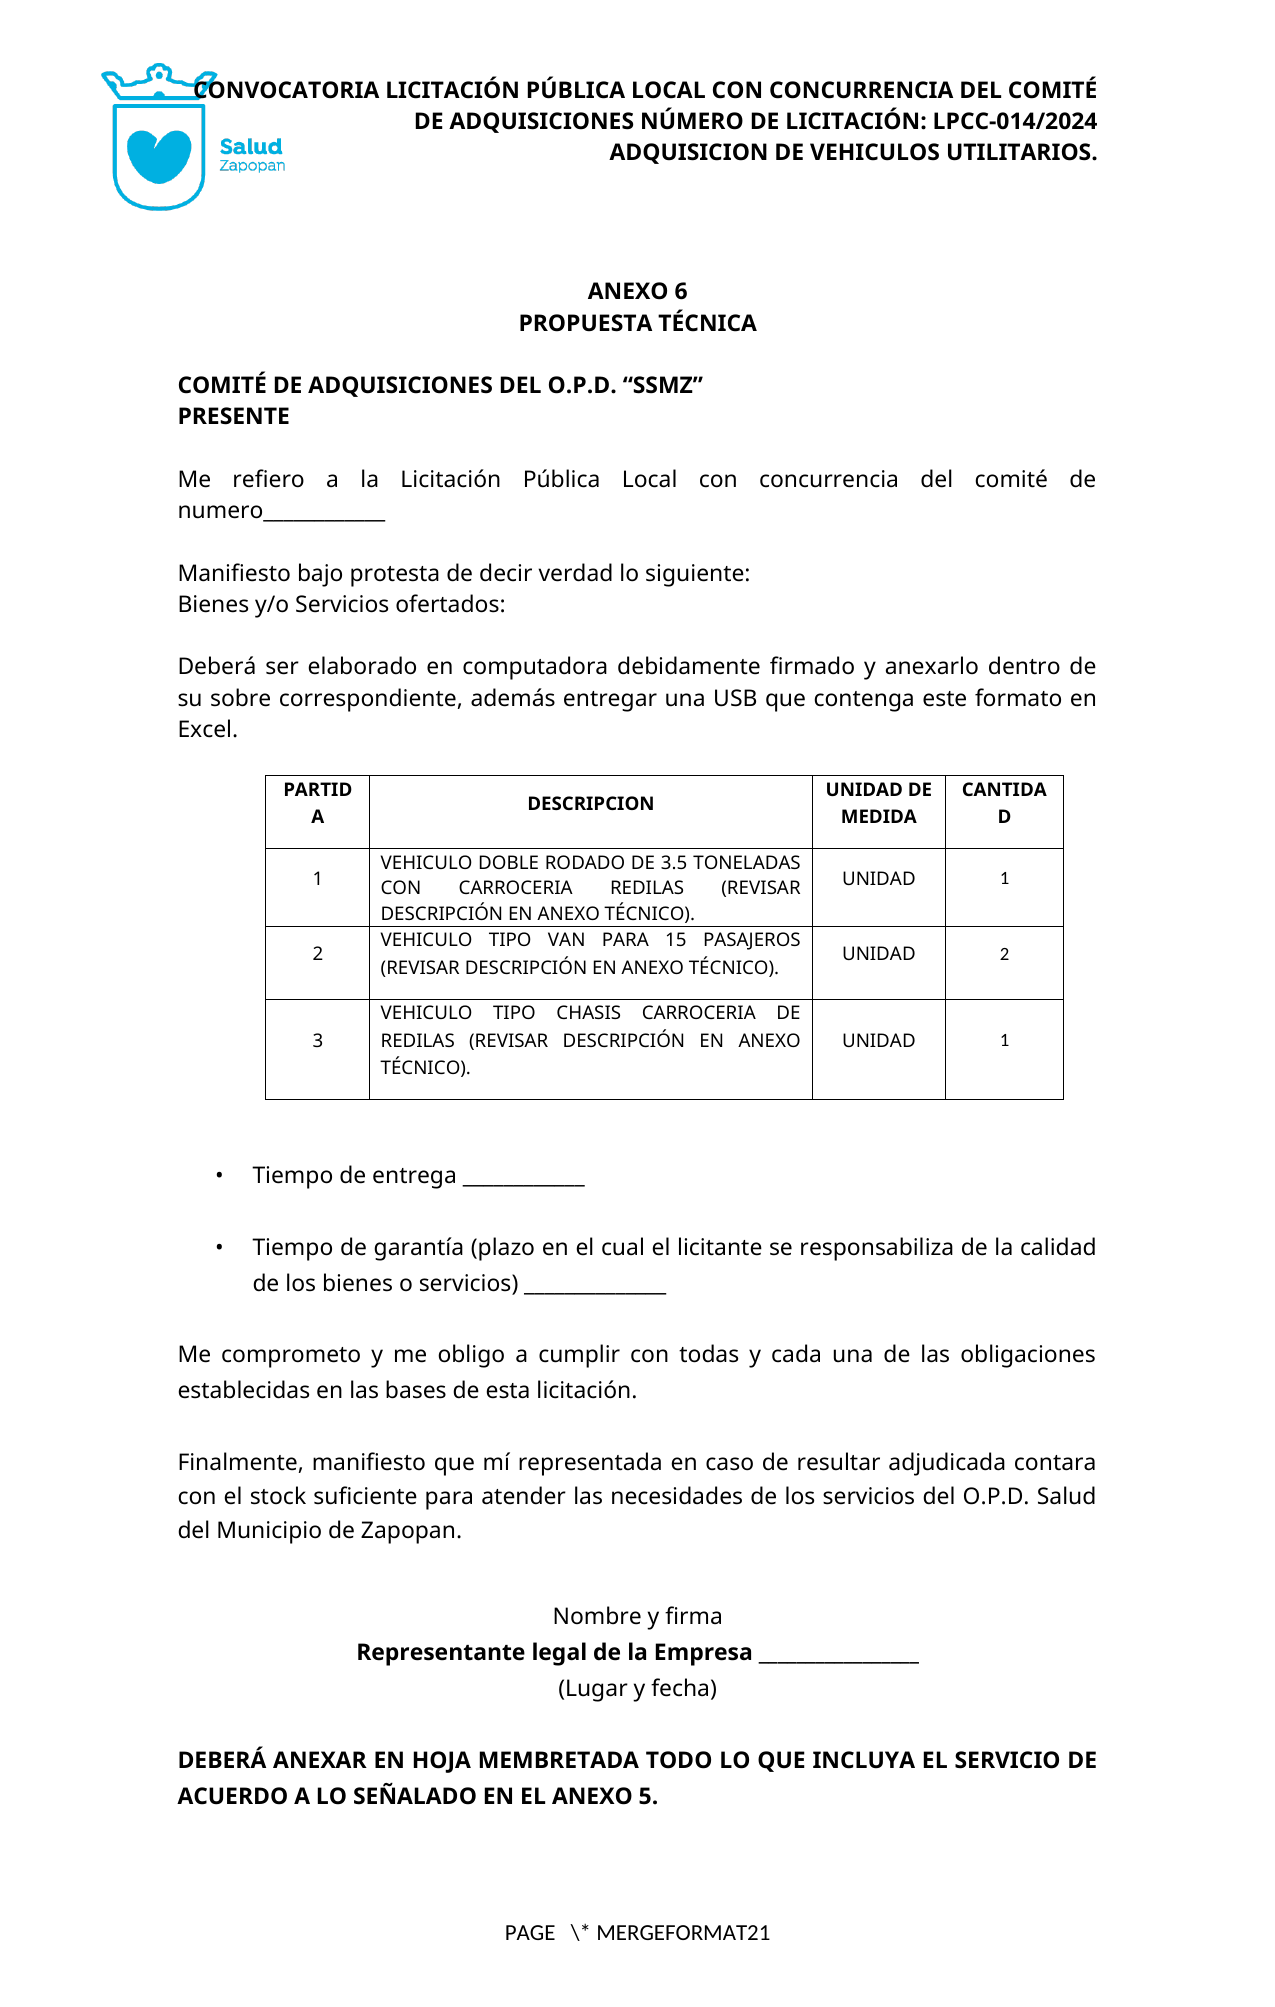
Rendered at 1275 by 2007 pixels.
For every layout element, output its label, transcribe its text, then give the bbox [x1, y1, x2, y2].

text Deberá ser elaborado en computadora debidamente firmado y anexarlo dentro de su sobre correspondiente, además entregar una USB que contenga este formato en Excel. [177, 650, 1098, 744]
table_cell UNIDAD [813, 927, 945, 998]
text Me refiero a la Licitación Pública Local con concurrencia del comité de numero____________ [177, 463, 1098, 525]
text Me comprometo y me obligo a cumplir con todas y cada una de las obligaciones establecidas en las bases de esta licitación. [177, 1338, 1098, 1406]
list Tiempo de garantía (plazo en el cual el licitante se responsabiliza de la calidad de los bienes o servicios) ______________ [215, 1231, 1098, 1298]
picture [97, 63, 290, 220]
table_cell 1 [946, 849, 1063, 926]
table_cell 2 [266, 927, 369, 998]
table_header PARTIDA [266, 776, 369, 848]
picture [108, 67, 195, 95]
table_header UNIDAD DE MEDIDA [813, 776, 945, 848]
text DEBERÁ ANEXAR EN HOJA MEMBRETADA TODO LO QUE INCLUYA EL SERVICIO DE ACUERDO A LO SEÑALADO EN EL ANEXO 5. [177, 1744, 1098, 1811]
table_header DESCRIPCION [370, 776, 812, 848]
table_cell VEHICULO TIPO VAN PARA 15 PASAJEROS (REVISAR DESCRIPCIÓN EN ANEXO TÉCNICO). [370, 927, 812, 998]
text ANEXO 6 [177, 275, 1098, 307]
text Nombre y firma [177, 1600, 1098, 1631]
table_cell UNIDAD [813, 849, 945, 926]
text (Lugar y fecha) [177, 1672, 1098, 1703]
table_cell UNIDAD [813, 1000, 945, 1099]
text PRESENTE [177, 400, 1098, 432]
text Manifiesto bajo protesta de decir verdad lo siguiente: [177, 557, 1098, 588]
table_cell 1 [266, 849, 369, 926]
picture [200, 76, 211, 82]
text Representante legal de la Empresa _________________ [177, 1636, 1098, 1667]
picture [282, 84, 290, 95]
table_cell VEHICULO TIPO CHASIS CARROCERIA DE REDILAS (REVISAR DESCRIPCIÓN EN ANEXO TÉCNICO). [370, 1000, 812, 1099]
table_cell VEHICULO DOBLE RODADO DE 3.5 TONELADAS CON CARROCERIA REDILAS (REVISAR DESCRIPCIÓN EN ANEXO TÉCNICO). [370, 849, 812, 926]
text Finalmente, manifiesto que mí representada en caso de resultar adjudicada contara con el stock suficiente para atender las necesidades de los servicios del O.P.D. Salud del Municipio de Zapopan. [177, 1446, 1098, 1545]
picture [212, 84, 220, 95]
list Tiempo de entrega ____________ [215, 1159, 1098, 1190]
table_cell 1 [946, 1000, 1063, 1099]
text Bienes y/o Servicios ofertados: [177, 588, 1098, 619]
table_cell 2 [946, 927, 1063, 998]
table_header CANTIDAD [946, 776, 1063, 848]
text COMITÉ DE ADQUISICIONES DEL O.P.D. “SSMZ” [177, 369, 1098, 400]
table_cell 3 [266, 1000, 369, 1099]
text PROPUESTA TÉCNICA [177, 307, 1098, 338]
